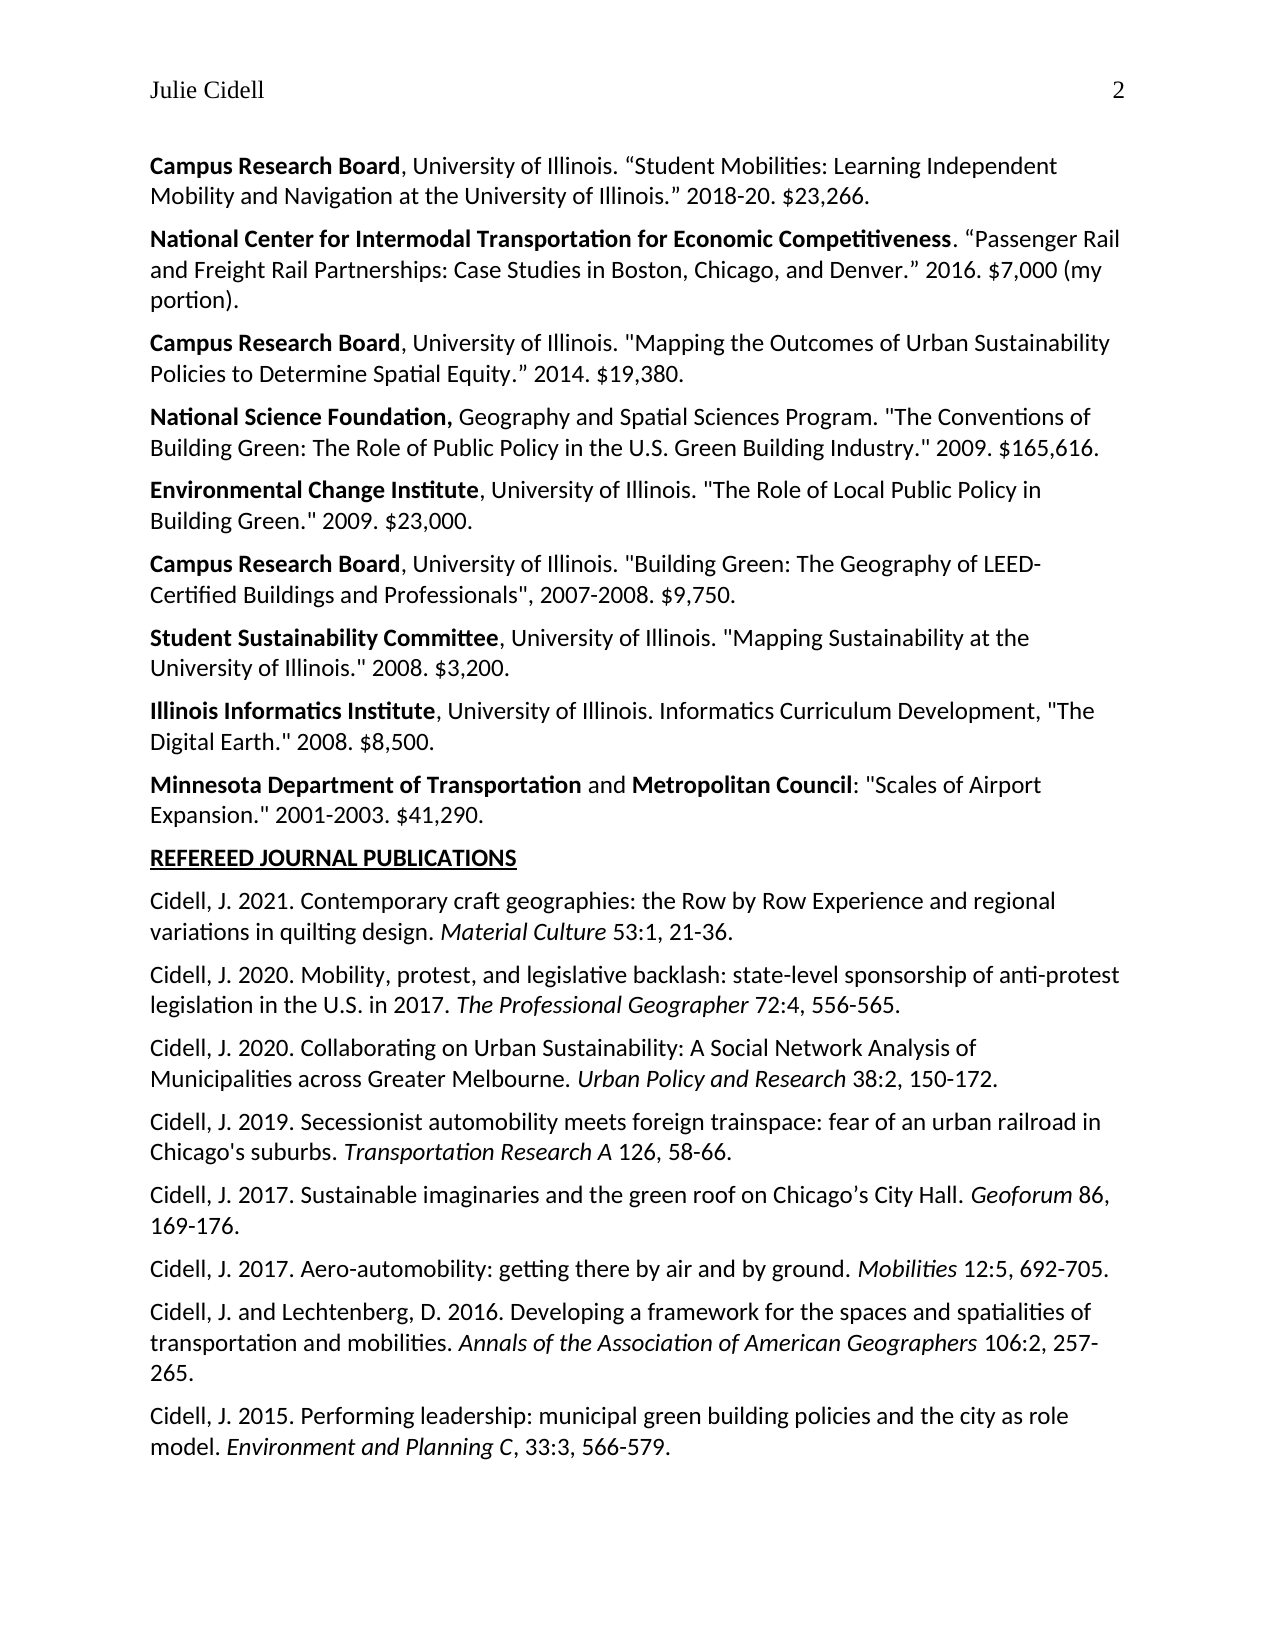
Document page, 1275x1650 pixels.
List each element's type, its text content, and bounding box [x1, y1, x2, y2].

text National Science Foundation, Geography and Spatial Sciences Program. "The Conventions of Building Green: The Role of Public Policy in the U.S. Green Building Industry." 2009. $165,616. [150, 401, 1125, 462]
text Cidell, J. 2021. Contemporary craft geographies: the Row by Row Experience and regional variations in quilting design. Material Culture 53:1, 21-36. [150, 885, 1125, 946]
text Campus Research Board, University of Illinois. "Mapping the Outcomes of Urban Sustainability Policies to Determine Spatial Equity.” 2014. $19,380. [150, 328, 1125, 389]
text Campus Research Board, University of Illinois. "Building Green: The Geography of LEED-Certified Buildings and Professionals", 2007-2008. $9,750. [150, 548, 1125, 609]
text Cidell, J. 2017. Aero-automobility: getting there by air and by ground. Mobilities 12:5, 692-705. [150, 1253, 1125, 1284]
text Student Sustainability Committee, University of Illinois. "Mapping Sustainability at the University of Illinois." 2008. $3,200. [150, 622, 1125, 683]
text refereed journal Publications [150, 842, 1125, 873]
text Illinois Informatics Institute, University of Illinois. Informatics Curriculum Development, "The Digital Earth." 2008. $8,500. [150, 695, 1125, 756]
text Cidell, J. 2020. Mobility, protest, and legislative backlash: state-level sponsorship of anti-protest legislation in the U.S. in 2017. The Professional Geographer 72:4, 556-565. [150, 959, 1125, 1020]
text Minnesota Department of Transportation and Metropolitan Council: "Scales of Airport Expansion." 2001-2003. $41,290. [150, 769, 1125, 830]
text Cidell, J. 2017. Sustainable imaginaries and the green roof on Chicago’s City Hall. Geoforum 86, 169-176. [150, 1179, 1125, 1241]
text Cidell, J. 2020. Collaborating on Urban Sustainability: A Social Network Analysis of Municipalities across Greater Melbourne. Urban Policy and Research 38:2, 150-172. [150, 1032, 1125, 1093]
text Cidell, J. and Lechtenberg, D. 2016. Developing a framework for the spaces and spatialities of transportation and mobilities. Annals of the Association of American Geographers 106:2, 257-265. [150, 1296, 1125, 1388]
text Cidell, J. 2019. Secessionist automobility meets foreign trainspace: fear of an urban railroad in Chicago's suburbs. Transportation Research A 126, 58-66. [150, 1106, 1125, 1167]
text Environmental Change Institute, University of Illinois. "The Role of Local Public Policy in Building Green." 2009. $23,000. [150, 475, 1125, 536]
text Campus Research Board, University of Illinois. “Student Mobilities: Learning Independent Mobility and Navigation at the University of Illinois.” 2018-20. $23,266. [150, 150, 1125, 211]
text Cidell, J. 2015. Performing leadership: municipal green building policies and the city as role model. Environment and Planning C, 33:3, 566-579. [150, 1400, 1125, 1461]
text National Center for Intermodal Transportation for Economic Competitiveness. “Passenger Rail and Freight Rail Partnerships: Case Studies in Boston, Chicago, and Denver.” 2016. $7,000 (my portion). [150, 223, 1125, 315]
